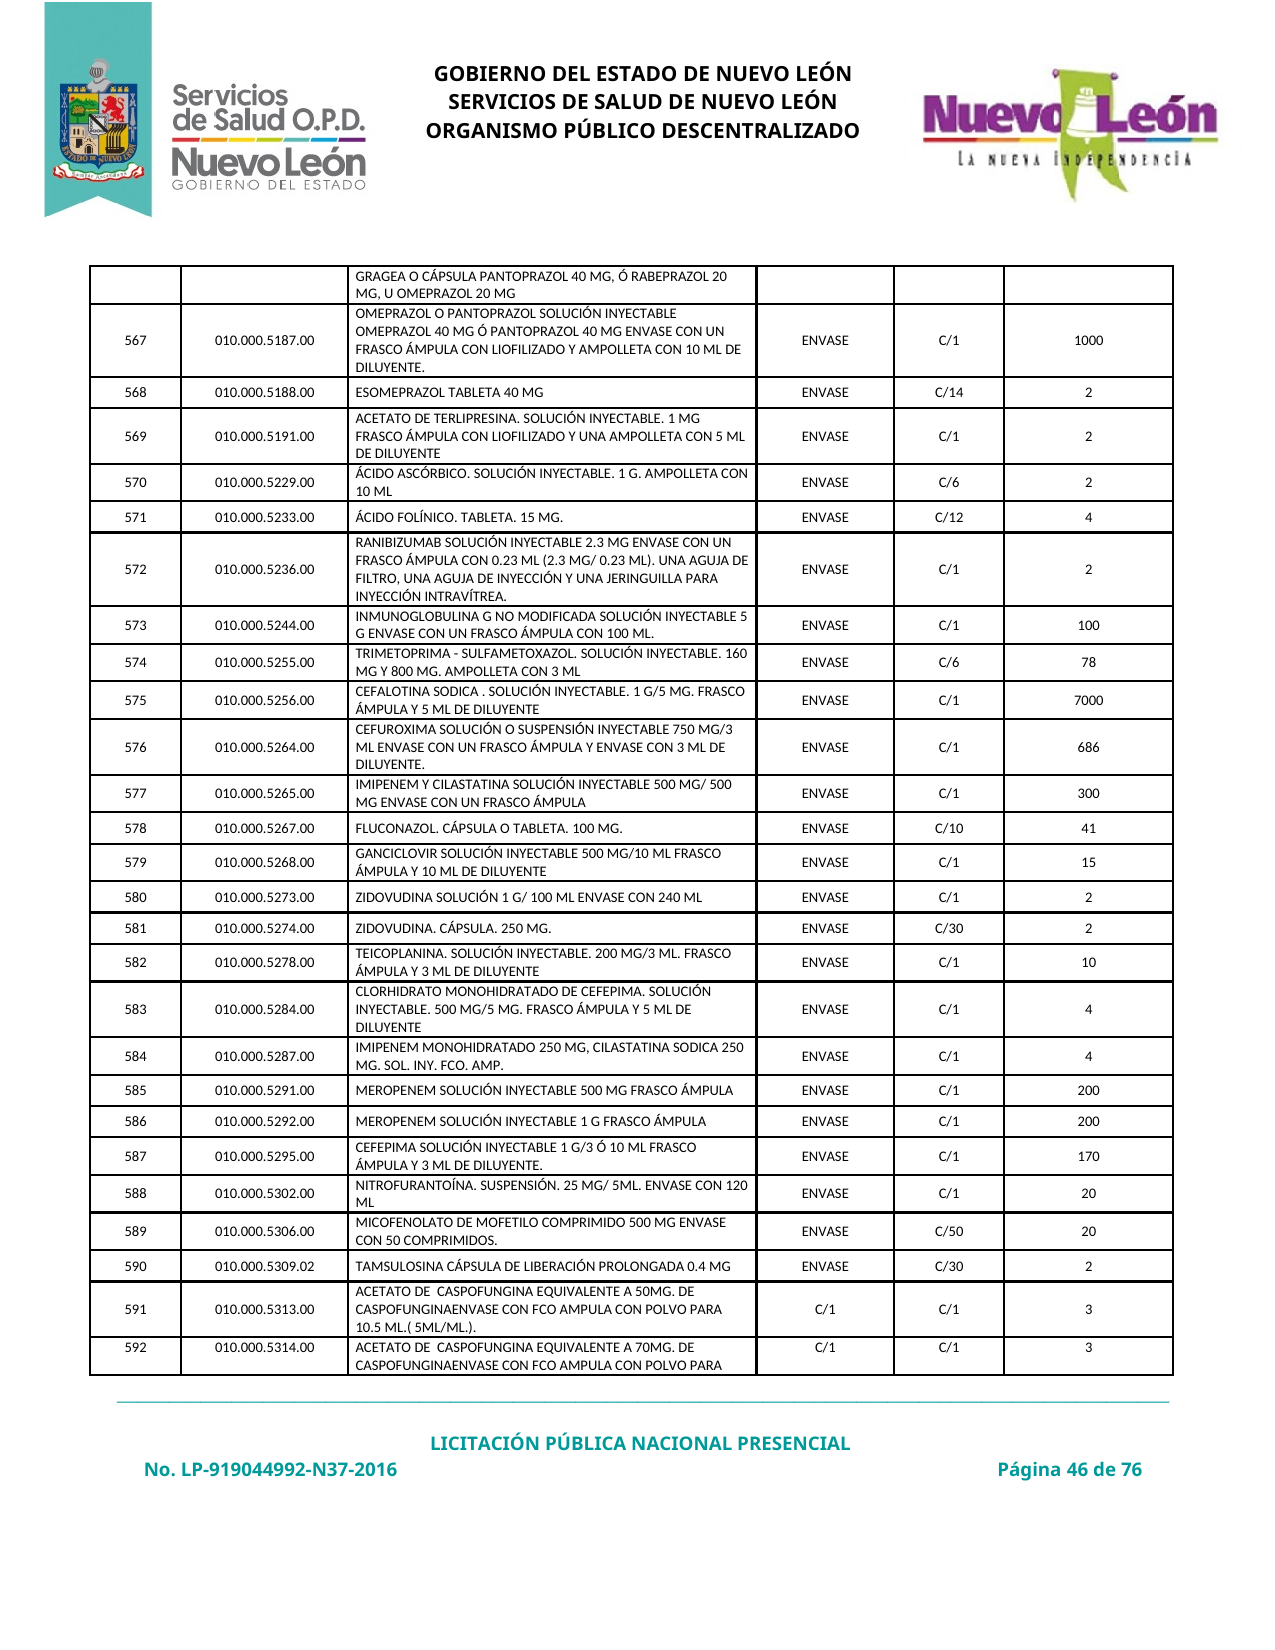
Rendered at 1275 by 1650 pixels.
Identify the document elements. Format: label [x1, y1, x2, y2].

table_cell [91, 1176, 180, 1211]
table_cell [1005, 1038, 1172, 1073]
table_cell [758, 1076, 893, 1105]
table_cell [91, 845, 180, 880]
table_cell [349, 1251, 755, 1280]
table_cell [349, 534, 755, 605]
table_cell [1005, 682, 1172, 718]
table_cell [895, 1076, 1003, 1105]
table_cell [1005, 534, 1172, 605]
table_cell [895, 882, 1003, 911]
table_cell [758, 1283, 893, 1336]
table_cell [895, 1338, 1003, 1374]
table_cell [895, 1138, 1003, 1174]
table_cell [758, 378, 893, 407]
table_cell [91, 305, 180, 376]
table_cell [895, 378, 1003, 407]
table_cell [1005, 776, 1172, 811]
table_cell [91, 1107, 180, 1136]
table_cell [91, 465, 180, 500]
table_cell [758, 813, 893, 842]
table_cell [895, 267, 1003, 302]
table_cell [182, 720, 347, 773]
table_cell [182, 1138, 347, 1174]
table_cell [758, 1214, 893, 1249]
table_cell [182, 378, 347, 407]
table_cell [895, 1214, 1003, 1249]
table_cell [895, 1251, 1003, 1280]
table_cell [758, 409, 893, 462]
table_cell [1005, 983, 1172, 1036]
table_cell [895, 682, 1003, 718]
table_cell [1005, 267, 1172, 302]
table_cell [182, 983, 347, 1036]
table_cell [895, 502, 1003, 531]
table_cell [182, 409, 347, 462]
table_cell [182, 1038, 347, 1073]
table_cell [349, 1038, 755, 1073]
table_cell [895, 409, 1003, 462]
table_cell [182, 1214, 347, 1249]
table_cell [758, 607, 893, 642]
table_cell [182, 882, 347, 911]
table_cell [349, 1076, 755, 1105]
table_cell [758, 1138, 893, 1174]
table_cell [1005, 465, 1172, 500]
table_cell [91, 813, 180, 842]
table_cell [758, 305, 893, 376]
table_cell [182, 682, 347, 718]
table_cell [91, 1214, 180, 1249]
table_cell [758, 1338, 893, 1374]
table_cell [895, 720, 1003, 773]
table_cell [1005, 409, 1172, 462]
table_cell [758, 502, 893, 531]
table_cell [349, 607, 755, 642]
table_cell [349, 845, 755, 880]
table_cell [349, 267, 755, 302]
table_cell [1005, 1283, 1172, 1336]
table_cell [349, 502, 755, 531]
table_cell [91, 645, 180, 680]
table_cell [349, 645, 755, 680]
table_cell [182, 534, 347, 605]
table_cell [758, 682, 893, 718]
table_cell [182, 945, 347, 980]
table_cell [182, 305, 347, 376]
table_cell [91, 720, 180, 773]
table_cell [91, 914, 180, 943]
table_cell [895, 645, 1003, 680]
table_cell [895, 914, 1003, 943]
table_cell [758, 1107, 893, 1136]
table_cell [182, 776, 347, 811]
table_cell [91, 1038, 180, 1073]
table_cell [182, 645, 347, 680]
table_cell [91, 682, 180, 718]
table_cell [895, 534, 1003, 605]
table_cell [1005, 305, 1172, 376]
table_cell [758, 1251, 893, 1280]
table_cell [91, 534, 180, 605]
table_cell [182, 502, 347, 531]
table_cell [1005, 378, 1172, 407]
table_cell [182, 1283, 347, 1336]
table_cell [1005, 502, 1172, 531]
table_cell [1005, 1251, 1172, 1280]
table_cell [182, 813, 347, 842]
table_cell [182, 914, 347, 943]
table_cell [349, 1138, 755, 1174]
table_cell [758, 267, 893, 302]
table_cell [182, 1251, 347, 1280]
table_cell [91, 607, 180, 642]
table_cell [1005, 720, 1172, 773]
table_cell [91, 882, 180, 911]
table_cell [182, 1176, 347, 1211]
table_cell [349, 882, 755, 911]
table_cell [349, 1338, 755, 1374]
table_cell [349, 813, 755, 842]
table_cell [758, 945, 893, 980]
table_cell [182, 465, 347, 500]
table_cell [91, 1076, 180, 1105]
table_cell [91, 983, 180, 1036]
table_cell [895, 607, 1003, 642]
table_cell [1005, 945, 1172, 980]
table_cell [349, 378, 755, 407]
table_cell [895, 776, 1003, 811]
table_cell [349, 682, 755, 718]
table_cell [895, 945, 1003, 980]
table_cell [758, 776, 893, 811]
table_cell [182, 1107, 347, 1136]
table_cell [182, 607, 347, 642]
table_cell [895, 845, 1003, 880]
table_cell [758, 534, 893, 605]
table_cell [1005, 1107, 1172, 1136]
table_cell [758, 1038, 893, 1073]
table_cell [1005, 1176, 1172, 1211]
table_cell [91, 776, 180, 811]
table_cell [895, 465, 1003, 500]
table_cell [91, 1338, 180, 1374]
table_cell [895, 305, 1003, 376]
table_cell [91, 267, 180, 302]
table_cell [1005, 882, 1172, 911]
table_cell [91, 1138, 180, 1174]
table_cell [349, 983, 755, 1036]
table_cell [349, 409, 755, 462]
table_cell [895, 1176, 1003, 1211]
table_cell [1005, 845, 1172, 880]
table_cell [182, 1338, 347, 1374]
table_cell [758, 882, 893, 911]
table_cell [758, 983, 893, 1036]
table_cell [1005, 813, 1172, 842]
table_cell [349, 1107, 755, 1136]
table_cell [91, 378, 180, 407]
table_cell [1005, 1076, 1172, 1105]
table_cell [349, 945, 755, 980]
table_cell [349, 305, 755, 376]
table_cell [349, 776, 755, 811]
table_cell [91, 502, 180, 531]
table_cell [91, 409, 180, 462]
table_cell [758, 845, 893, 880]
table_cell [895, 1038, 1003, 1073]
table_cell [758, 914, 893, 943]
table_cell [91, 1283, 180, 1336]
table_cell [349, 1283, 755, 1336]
picture [15, 2, 1249, 229]
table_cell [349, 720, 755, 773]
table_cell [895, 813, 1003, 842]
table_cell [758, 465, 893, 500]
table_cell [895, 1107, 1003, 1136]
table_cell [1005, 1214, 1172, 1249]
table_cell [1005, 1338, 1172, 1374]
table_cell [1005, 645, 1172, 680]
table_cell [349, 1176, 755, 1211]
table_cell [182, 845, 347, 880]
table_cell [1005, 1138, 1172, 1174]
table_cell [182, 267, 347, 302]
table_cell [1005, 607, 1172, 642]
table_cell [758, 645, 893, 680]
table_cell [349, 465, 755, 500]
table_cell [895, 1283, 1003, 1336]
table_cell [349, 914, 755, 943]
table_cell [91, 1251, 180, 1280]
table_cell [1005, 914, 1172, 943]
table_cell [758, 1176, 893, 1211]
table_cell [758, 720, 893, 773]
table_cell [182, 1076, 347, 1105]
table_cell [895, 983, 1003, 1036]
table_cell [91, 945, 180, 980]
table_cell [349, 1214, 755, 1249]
